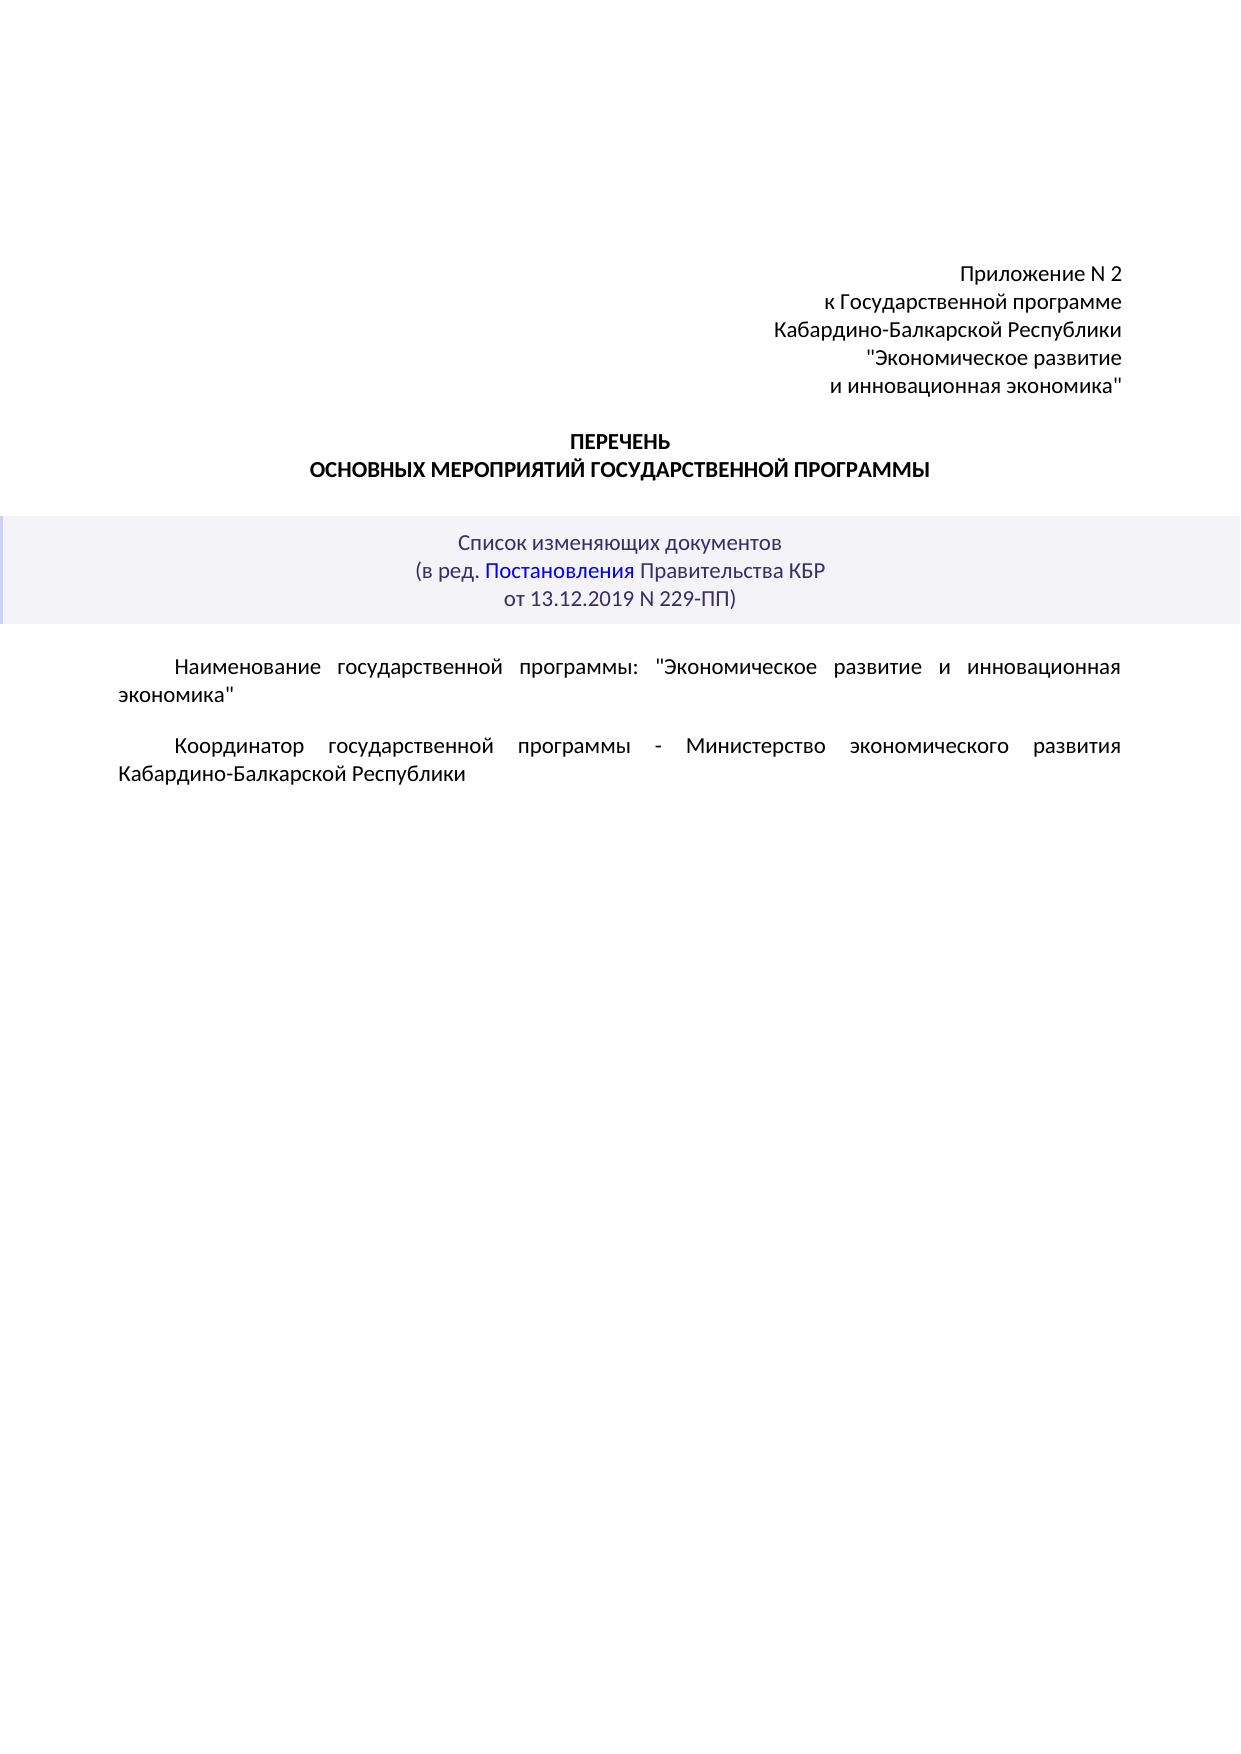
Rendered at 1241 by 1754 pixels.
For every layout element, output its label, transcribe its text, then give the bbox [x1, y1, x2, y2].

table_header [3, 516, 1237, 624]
text Наименование государственной программы: "Экономическое развитие и инновационная экономика" [118, 652, 1122, 708]
text "Экономическое развитие [118, 343, 1122, 371]
text ОСНОВНЫХ МЕРОПРИЯТИЙ ГОСУДАРСТВЕННОЙ ПРОГРАММЫ [118, 456, 1122, 484]
text Приложение N 2 [118, 259, 1122, 287]
text и инновационная экономика" [118, 371, 1122, 399]
text Координатор государственной программы - Министерство экономического развития Кабардино-Балкарской Республики [118, 731, 1122, 787]
text ПЕРЕЧЕНЬ [118, 427, 1122, 456]
text к Государственной программе [118, 287, 1122, 315]
text Кабардино-Балкарской Республики [118, 315, 1122, 343]
